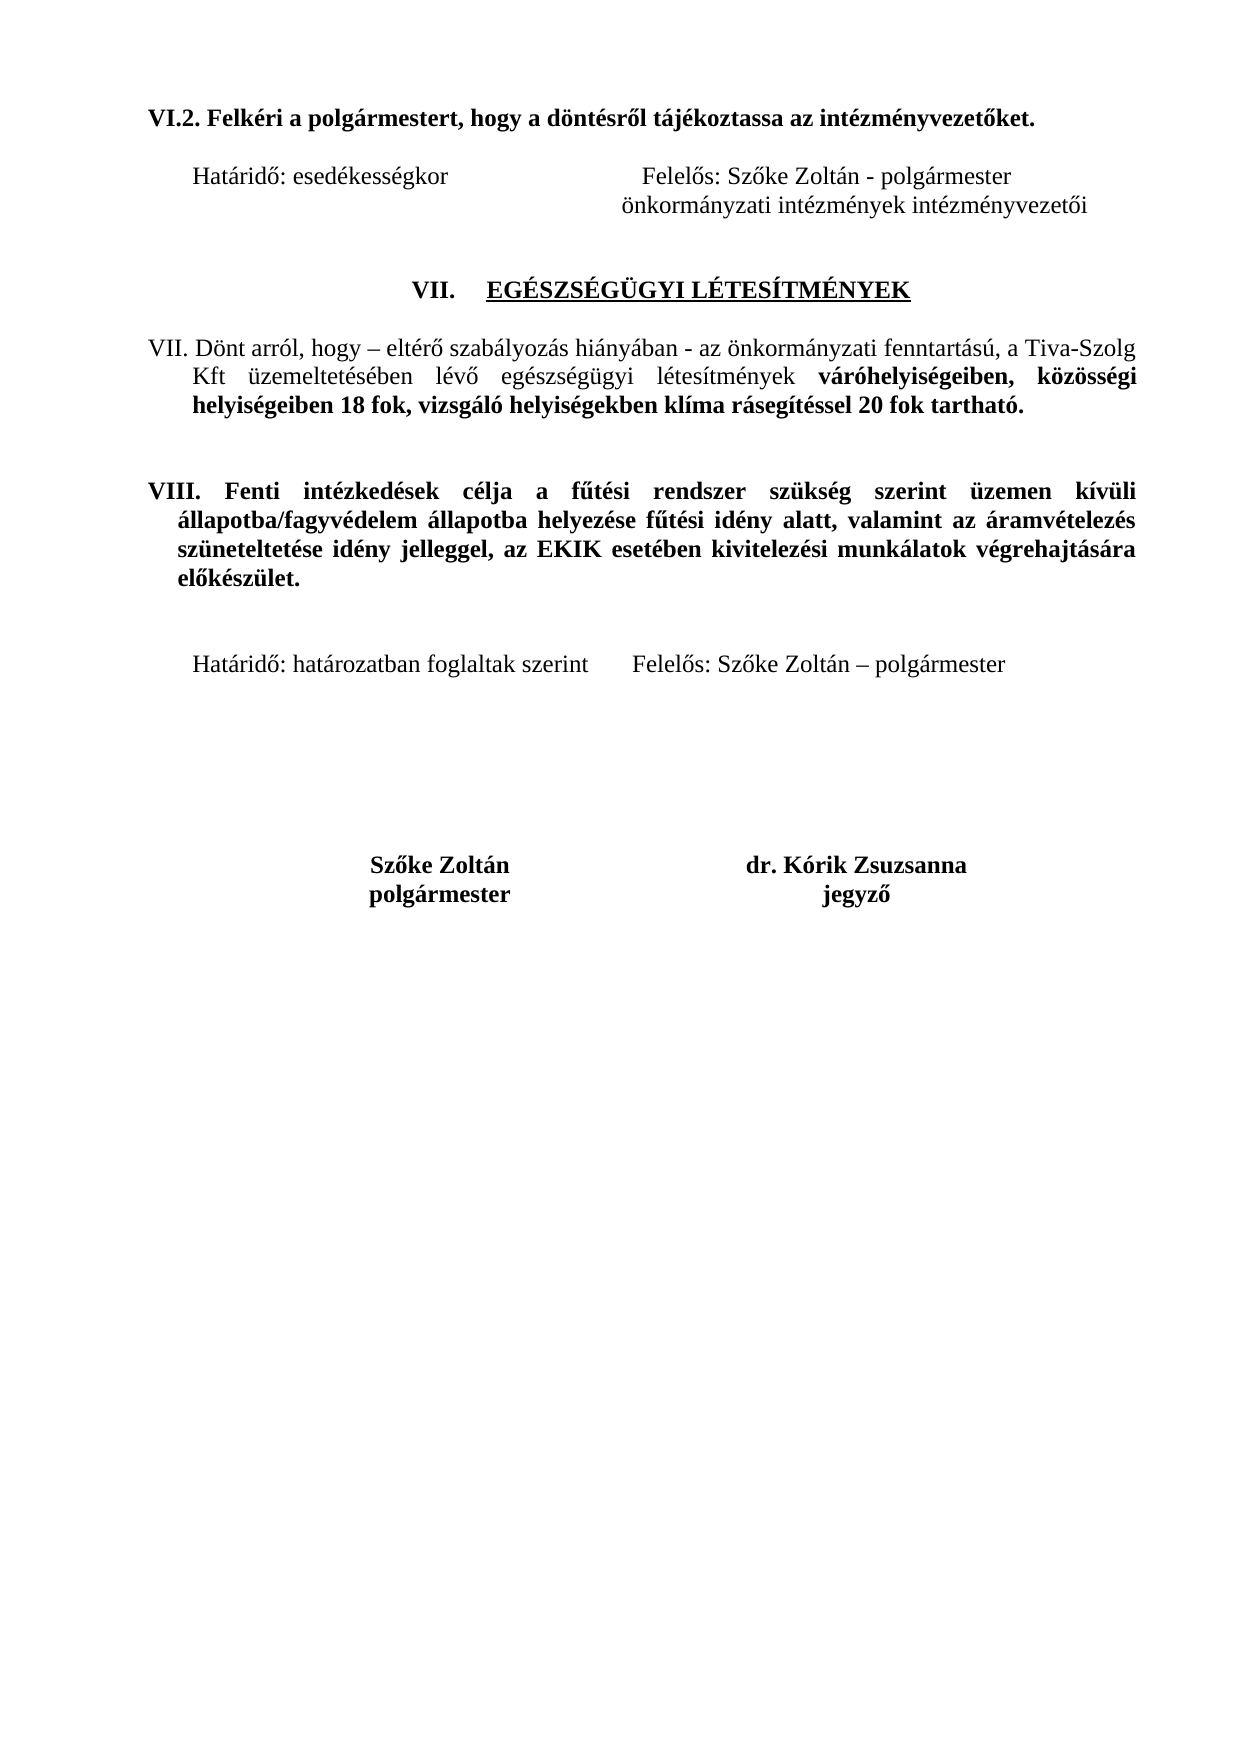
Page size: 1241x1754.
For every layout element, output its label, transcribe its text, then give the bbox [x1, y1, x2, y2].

text VIII. Fenti intézkedések célja a fűtési rendszer szükség szerint üzemen kívüli állapotba/fagyvédelem állapotba helyezése fűtési idény alatt, valamint az áramvételezés szüneteltetése idény jelleggel, az EKIK esetében kivitelezési munkálatok végrehajtására előkészület. [148, 476, 1137, 591]
text VI.2. Felkéri a polgármestert, hogy a döntésről tájékoztassa az intézményvezetőket. [148, 103, 1137, 132]
text Határidő: határozatban foglaltak szerint Felelős: Szőke Zoltán – polgármester [192, 649, 1137, 678]
text polgármester jegyző [192, 879, 1137, 908]
list önkormányzati intézmények intézményvezetői [148, 190, 1137, 218]
text Szőke Zoltán dr. Kórik Zsuzsanna [192, 850, 1137, 879]
text VII. Dönt arról, hogy – eltérő szabályozás hiányában - az önkormányzati fenntartású, a Tiva-Szolg Kft üzemeltetésében lévő egészségügyi létesítmények váróhelyiségeiben, közösségi helyiségeiben 18 fok, vizsgáló helyiségekben klíma rásegítéssel 20 fok tartható. [148, 333, 1137, 419]
list EGÉSZSÉGÜGYI LÉTESÍTMÉNYEK [185, 275, 1137, 304]
text Határidő: esedékességkor Felelős: Szőke Zoltán - polgármester [192, 161, 1137, 190]
